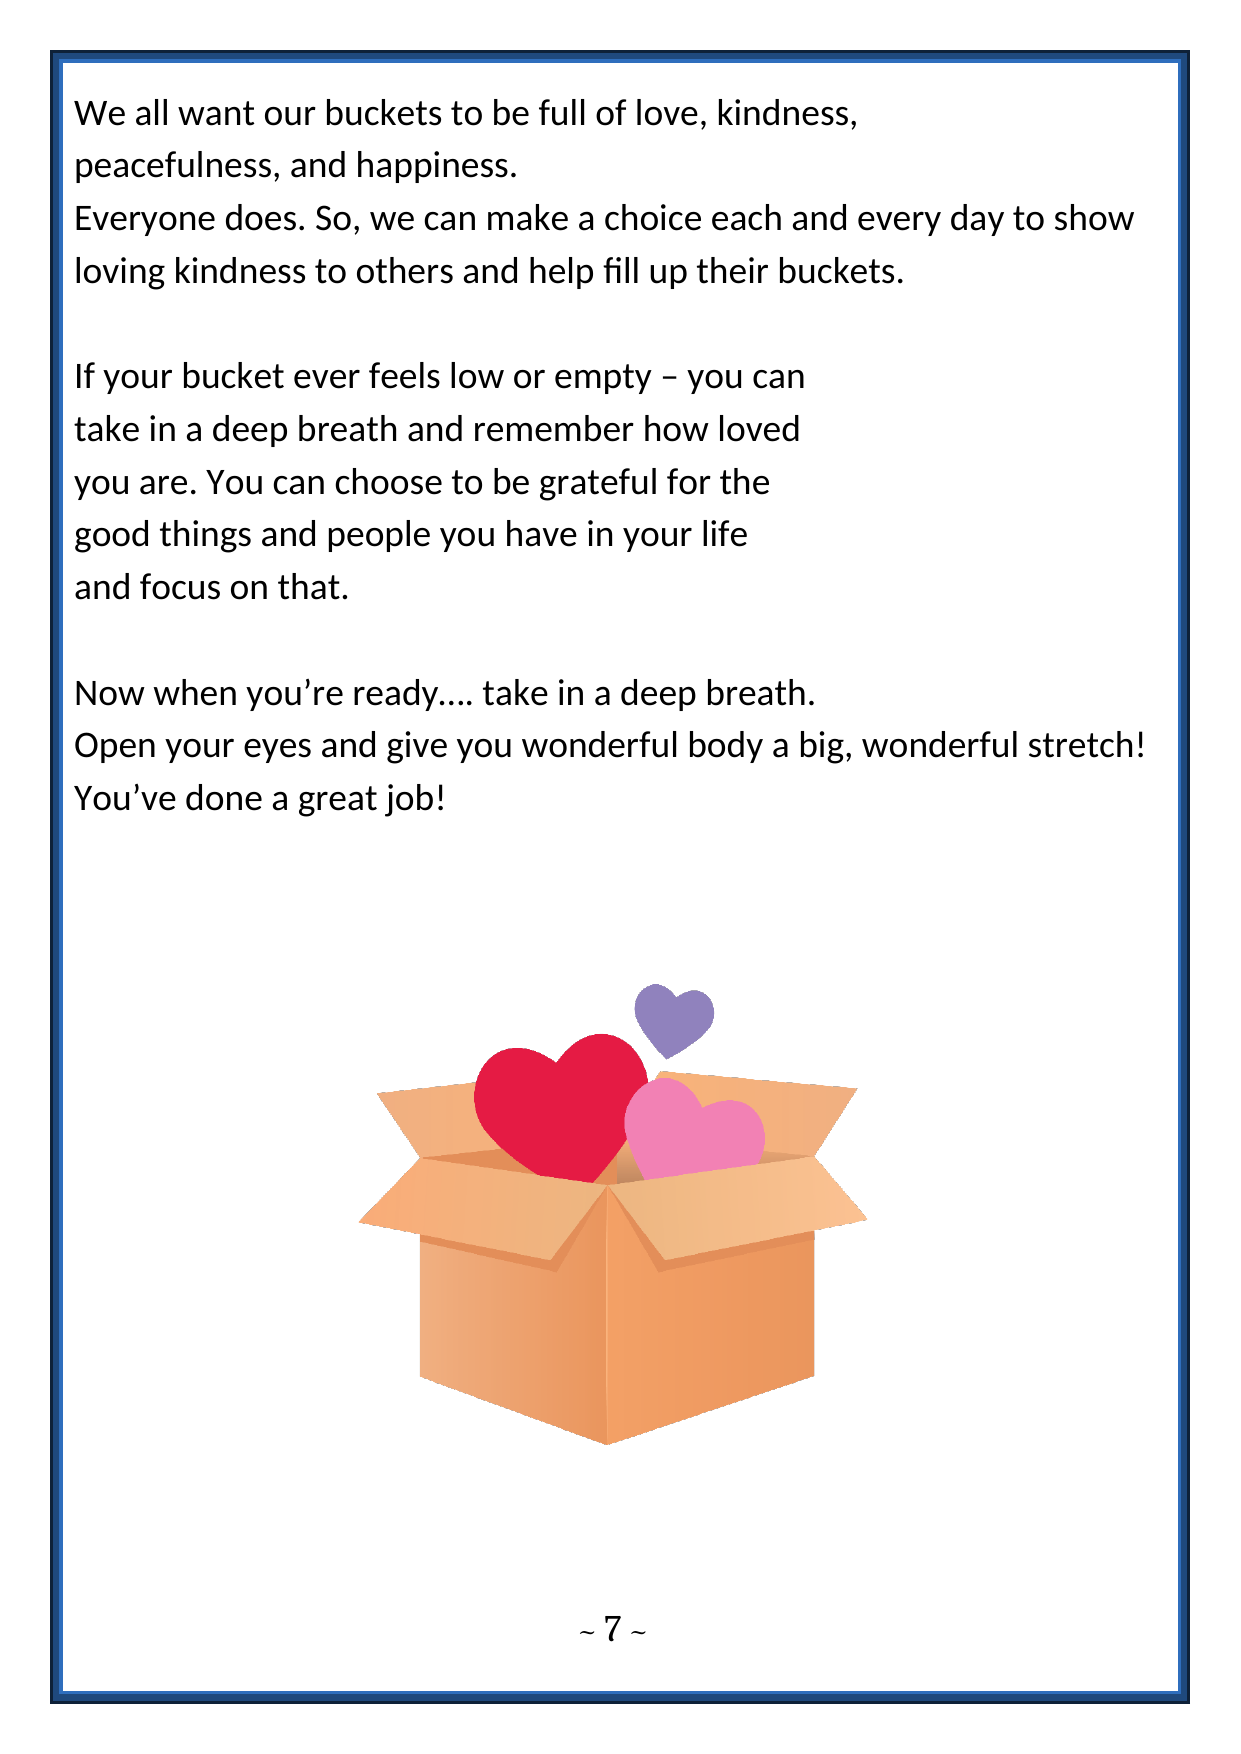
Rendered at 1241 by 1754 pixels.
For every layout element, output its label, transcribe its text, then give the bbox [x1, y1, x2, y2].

picture [358, 984, 868, 1445]
text Everyone does. So, we can make a choice each and every day to show loving kindness to others and help fill up their buckets. [74, 194, 1151, 293]
text and focus on that. [74, 563, 1151, 609]
text We all want our buckets to be full of love, kindness, [74, 89, 1151, 134]
text You’ve done a great job! [74, 774, 1151, 820]
text Now when you’re ready…. take in a deep breath. [74, 668, 1151, 714]
text you are. You can choose to be grateful for the [74, 458, 1151, 503]
text good things and people you have in your life [74, 510, 1151, 556]
text peacefulness, and happiness. [74, 141, 1151, 187]
text If your bucket ever feels low or empty – you can [74, 352, 1151, 398]
text Open your eyes and give you wonderful body a big, wonderful stretch! [74, 721, 1151, 767]
text take in a deep breath and remember how loved [74, 405, 1151, 451]
